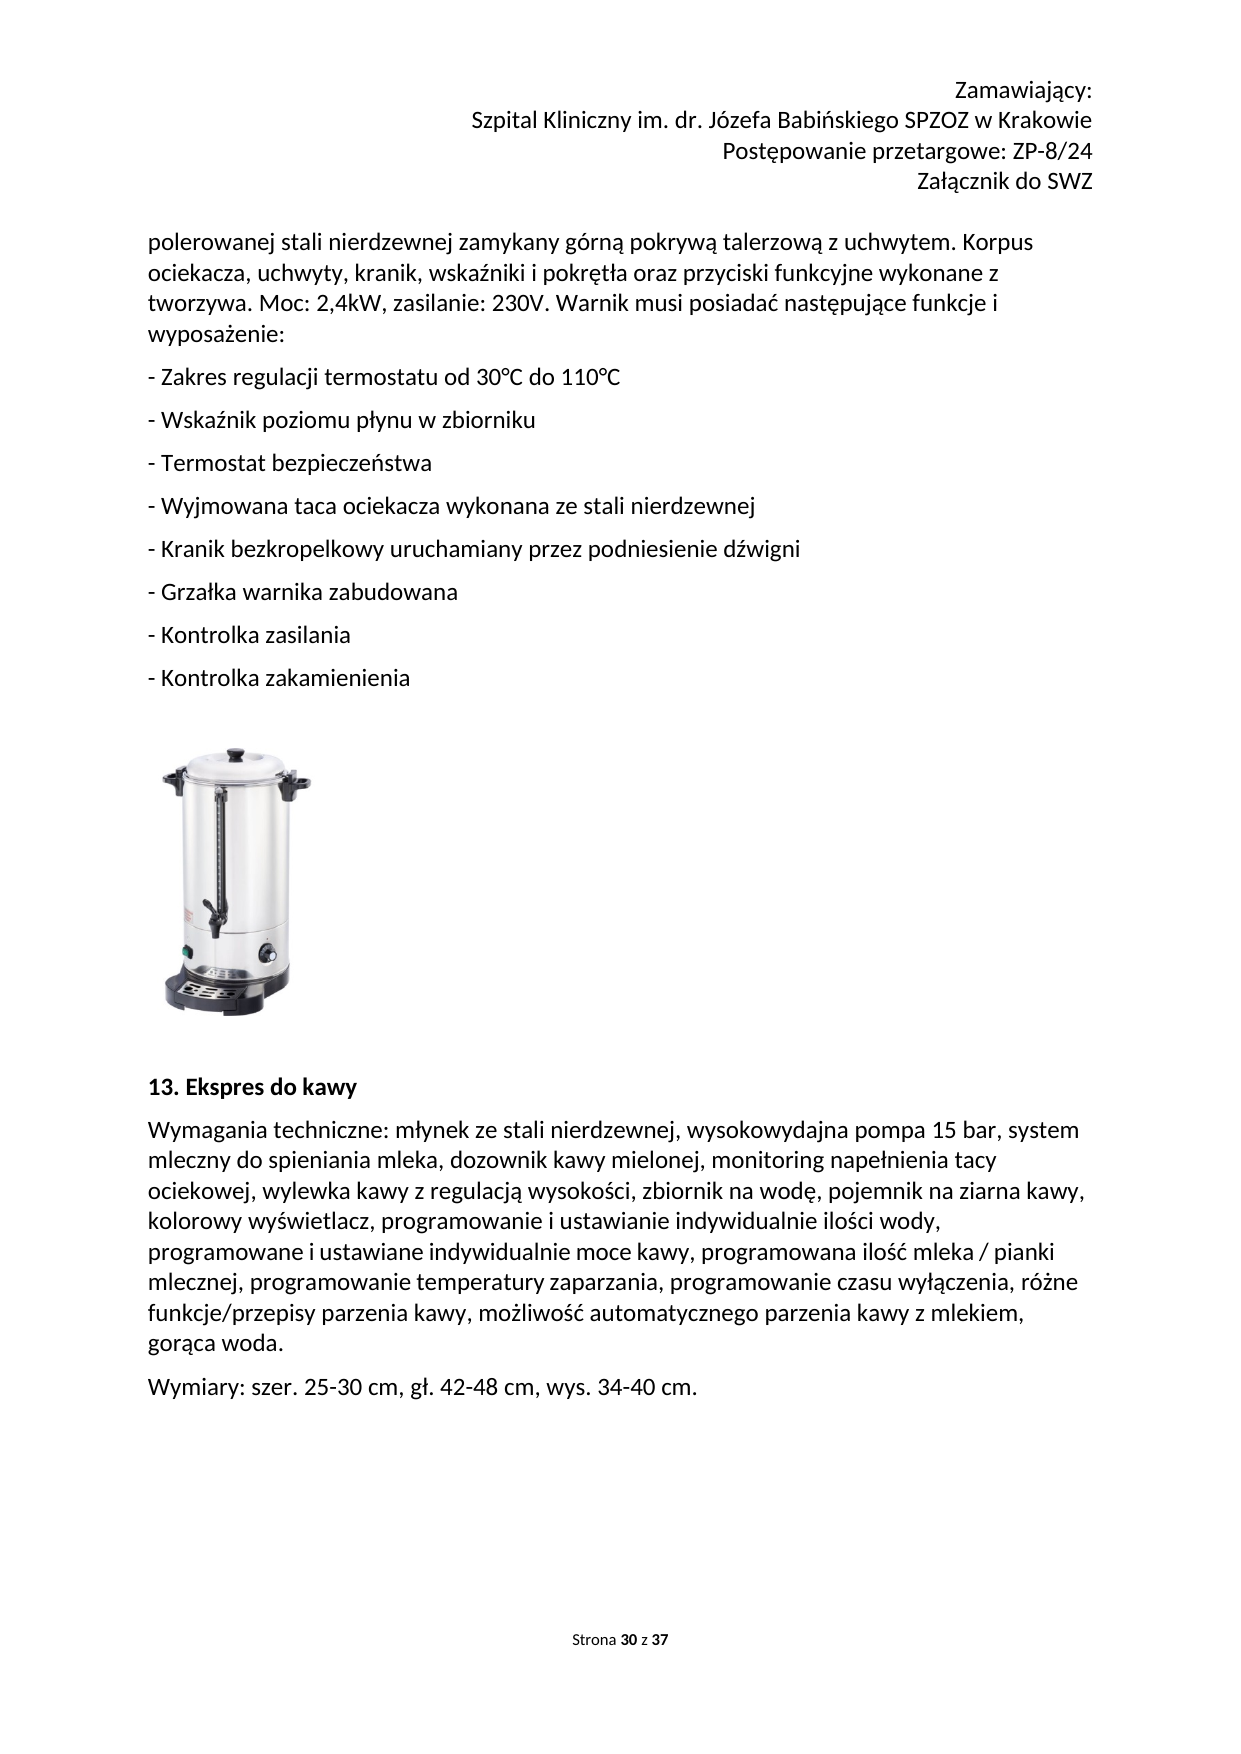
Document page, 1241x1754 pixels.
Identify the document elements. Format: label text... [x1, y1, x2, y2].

text - Grzałka warnika zabudowana [148, 576, 1093, 607]
text - Termostat bezpieczeństwa [148, 447, 1093, 477]
text - Wskaźnik poziomu płynu w zbiorniku [148, 404, 1093, 434]
text Wymagania techniczne: młynek ze stali nierdzewnej, wysokowydajna pompa 15 bar, system mleczny do spieniania mleka, dozownik kawy mielonej, monitoring napełnienia tacy ociekowej, wylewka kawy z regulacją wysokości, zbiornik na wodę, pojemnik na ziarna kawy, kolorowy wyświetlacz, programowanie i ustawianie indywidualnie ilości wody, programowane i ustawiane indywidualnie moce kawy, programowana ilość mleka / pianki mlecznej, programowanie temperatury zaparzania, programowanie czasu wyłączenia, różne funkcje/przepisy parzenia kawy, możliwość automatycznego parzenia kawy z mlekiem, gorąca woda. [148, 1114, 1093, 1358]
picture [147, 748, 325, 1016]
text - Kontrolka zasilania [148, 619, 1093, 649]
subtitle 13. Ekspres do kawy [148, 1071, 1093, 1101]
text Wymiary: szer. 25-30 cm, gł. 42-48 cm, wys. 34-40 cm. [148, 1371, 1093, 1401]
text - Zakres regulacji termostatu od 30°C do 110°C [148, 361, 1093, 391]
text - Wyjmowana taca ociekacza wykonana ze stali nierdzewnej [148, 490, 1093, 521]
text - Kranik bezkropelkowy uruchamiany przez podniesienie dźwigni [148, 533, 1093, 563]
text - Kontrolka zakamienienia [148, 662, 1093, 693]
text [148, 226, 1093, 348]
